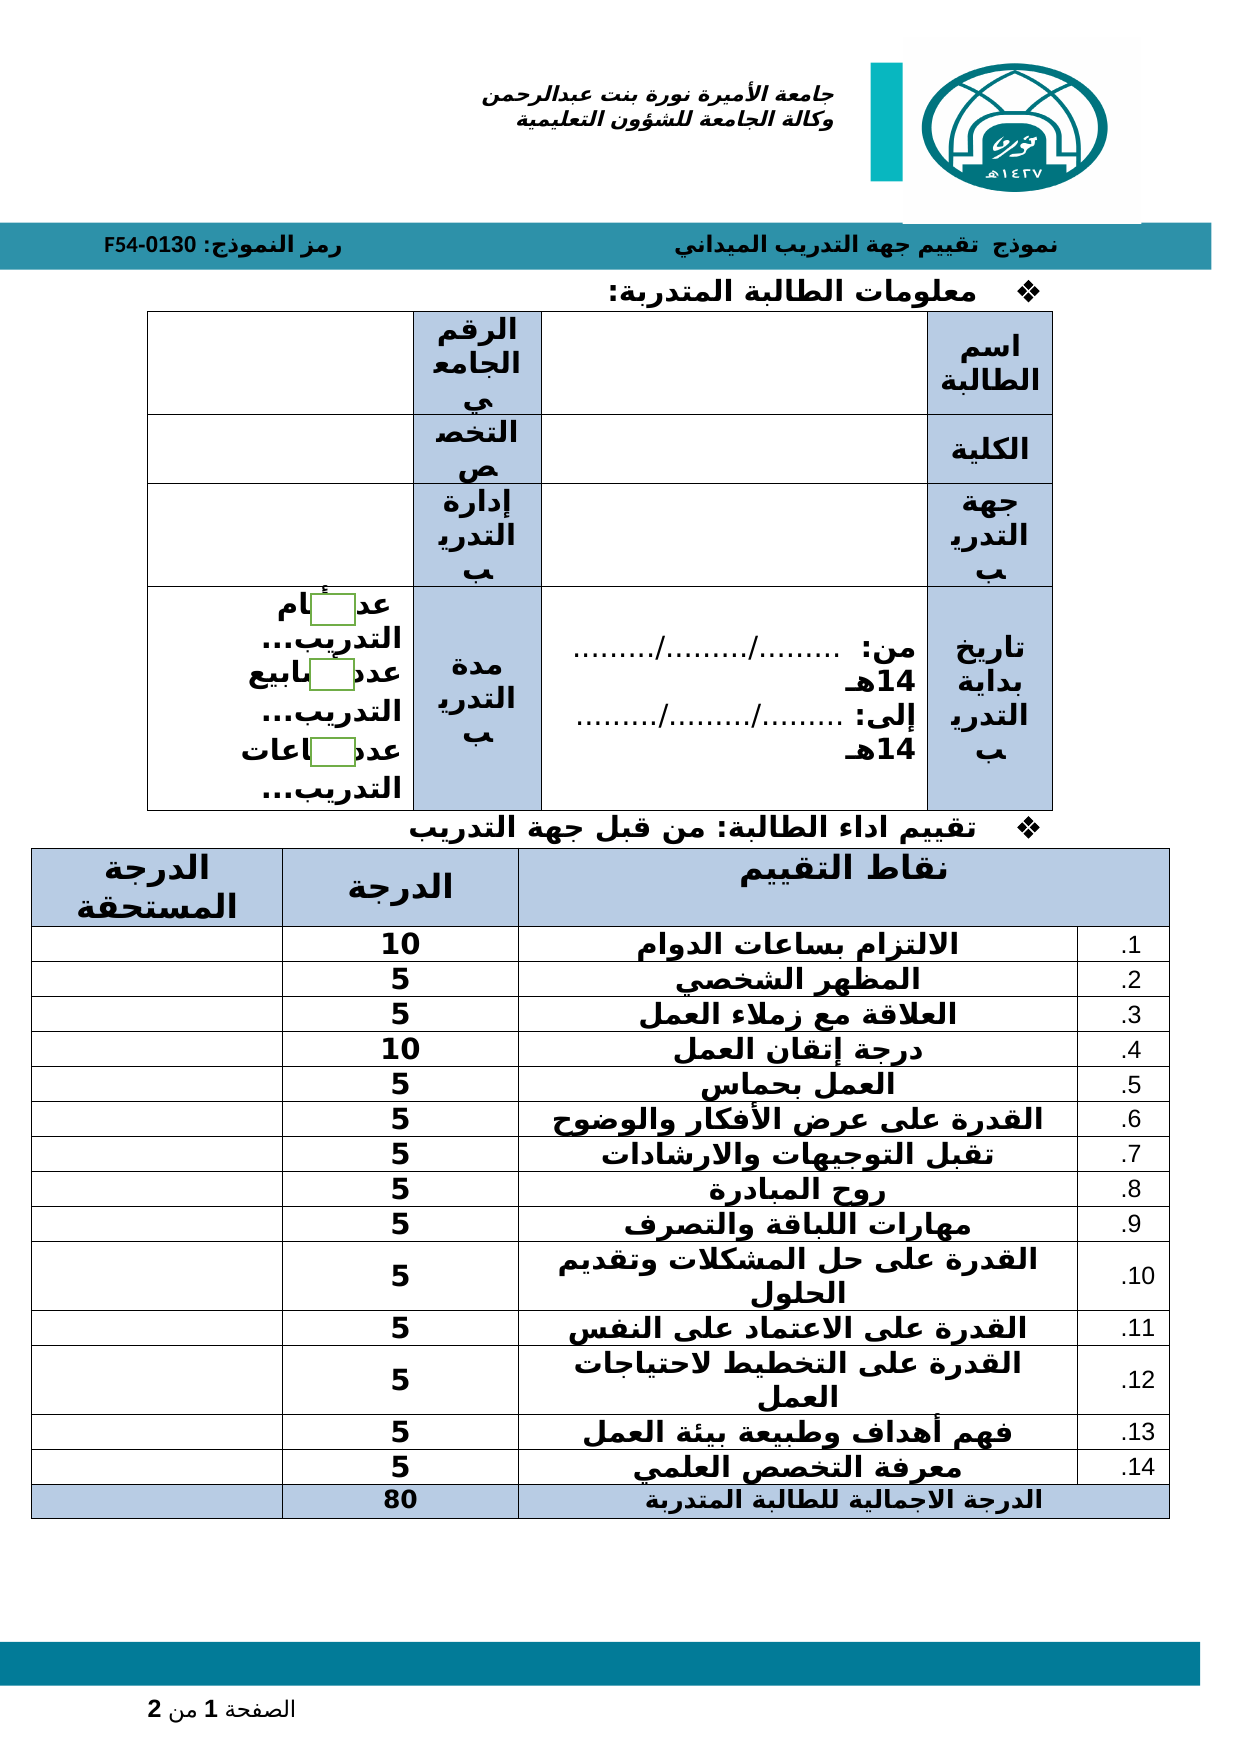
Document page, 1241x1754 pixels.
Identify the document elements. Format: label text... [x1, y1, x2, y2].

table_cell [32, 927, 282, 961]
table_cell عدد أيام التدريب... عدد أسابيع التدريب... عدد ساعات التدريب... [148, 587, 413, 810]
picture [902, 37, 1142, 224]
table_cell الدرجة الاجمالية للطالبة المتدربة [519, 1485, 1169, 1518]
table_cell [1078, 1415, 1169, 1449]
list معلومات الطالبة المتدربة: [148, 274, 1015, 308]
table_cell [32, 1450, 282, 1484]
table_cell المظهر الشخصي [519, 962, 1077, 996]
table_cell مدة التدريب [414, 587, 541, 810]
table_cell إدارة التدريب [414, 484, 541, 586]
table_cell [1078, 1067, 1169, 1101]
table_cell [32, 1415, 282, 1449]
table_cell 10 [283, 1032, 518, 1066]
table_cell روح المبادرة [519, 1172, 1077, 1206]
table_cell [1078, 1172, 1169, 1206]
list تقييم اداء الطالبة: من قبل جهة التدريب [148, 811, 1015, 845]
table_cell [1078, 997, 1169, 1031]
table_cell 5 [283, 1207, 518, 1241]
table_cell 5 [283, 1242, 518, 1310]
table_cell [542, 415, 927, 483]
table_cell تاريخ بداية التدريب [928, 587, 1052, 810]
table_cell [1078, 1311, 1169, 1345]
table_cell [32, 1032, 282, 1066]
table_header الدرجة المستحقة [32, 849, 282, 926]
table_cell مهارات اللباقة والتصرف [519, 1207, 1077, 1241]
table_cell [32, 1346, 282, 1414]
table_cell [32, 1102, 282, 1136]
table_cell [542, 484, 927, 586]
table_cell [32, 1485, 282, 1518]
table_cell [1078, 1207, 1169, 1241]
table_cell [1078, 1102, 1169, 1136]
table_header الدرجة [283, 849, 518, 926]
table_cell 10 [283, 927, 518, 961]
table_cell 5 [283, 1172, 518, 1206]
table_cell 5 [283, 962, 518, 996]
table_cell 5 [283, 997, 518, 1031]
table_cell القدرة على عرض الأفكار والوضوح [519, 1102, 1077, 1136]
table_cell العمل بحماس [519, 1067, 1077, 1101]
table_cell 5 [283, 1415, 518, 1449]
table_cell التخصص [414, 415, 541, 483]
table_cell [1078, 1137, 1169, 1171]
table_cell [32, 1172, 282, 1206]
table_cell 80 [283, 1485, 518, 1518]
table_cell 5 [283, 1102, 518, 1136]
table_cell العلاقة مع زملاء العمل [519, 997, 1077, 1031]
table_cell [1078, 1346, 1169, 1414]
table_cell [32, 1207, 282, 1241]
table_header [542, 312, 927, 414]
table_cell [1078, 927, 1169, 961]
table_header [148, 312, 413, 414]
table_cell [1078, 962, 1169, 996]
table_header نقاط التقييم [519, 849, 1169, 926]
table_cell [32, 997, 282, 1031]
table_cell 5 [283, 1137, 518, 1171]
table_cell الالتزام بساعات الدوام [519, 927, 1077, 961]
table_cell القدرة على الاعتماد على النفس [519, 1311, 1077, 1345]
table_cell [1078, 1032, 1169, 1066]
table_cell درجة إتقان العمل [519, 1032, 1077, 1066]
table_cell [32, 962, 282, 996]
table_cell 5 [283, 1346, 518, 1414]
table_cell تقبل التوجيهات والارشادات [519, 1137, 1077, 1171]
table_header اسم الطالبة [928, 312, 1052, 414]
table_cell [32, 1311, 282, 1345]
table_cell 5 [283, 1311, 518, 1345]
table_cell [148, 415, 413, 483]
table_cell [32, 1242, 282, 1310]
table_cell القدرة على التخطيط لاحتياجات العمل [519, 1346, 1077, 1414]
table_cell [148, 484, 413, 586]
table_cell فهم أهداف وطبيعة بيئة العمل [519, 1415, 1077, 1449]
table_cell [1078, 1450, 1169, 1484]
table_header الرقم الجامعي [414, 312, 541, 414]
table_cell [1078, 1242, 1169, 1310]
table_cell من: ........./........./.........14هـ إلى: ........./........./.........14هـ [542, 587, 927, 810]
table_cell 5 [283, 1450, 518, 1484]
table_cell [32, 1067, 282, 1101]
table_cell الكلية [928, 415, 1052, 483]
table_cell جهة التدريب [928, 484, 1052, 586]
table_cell 5 [283, 1067, 518, 1101]
table_cell القدرة على حل المشكلات وتقديم الحلول [519, 1242, 1077, 1310]
table_cell معرفة التخصص العلمي [519, 1450, 1077, 1484]
table_cell [32, 1137, 282, 1171]
